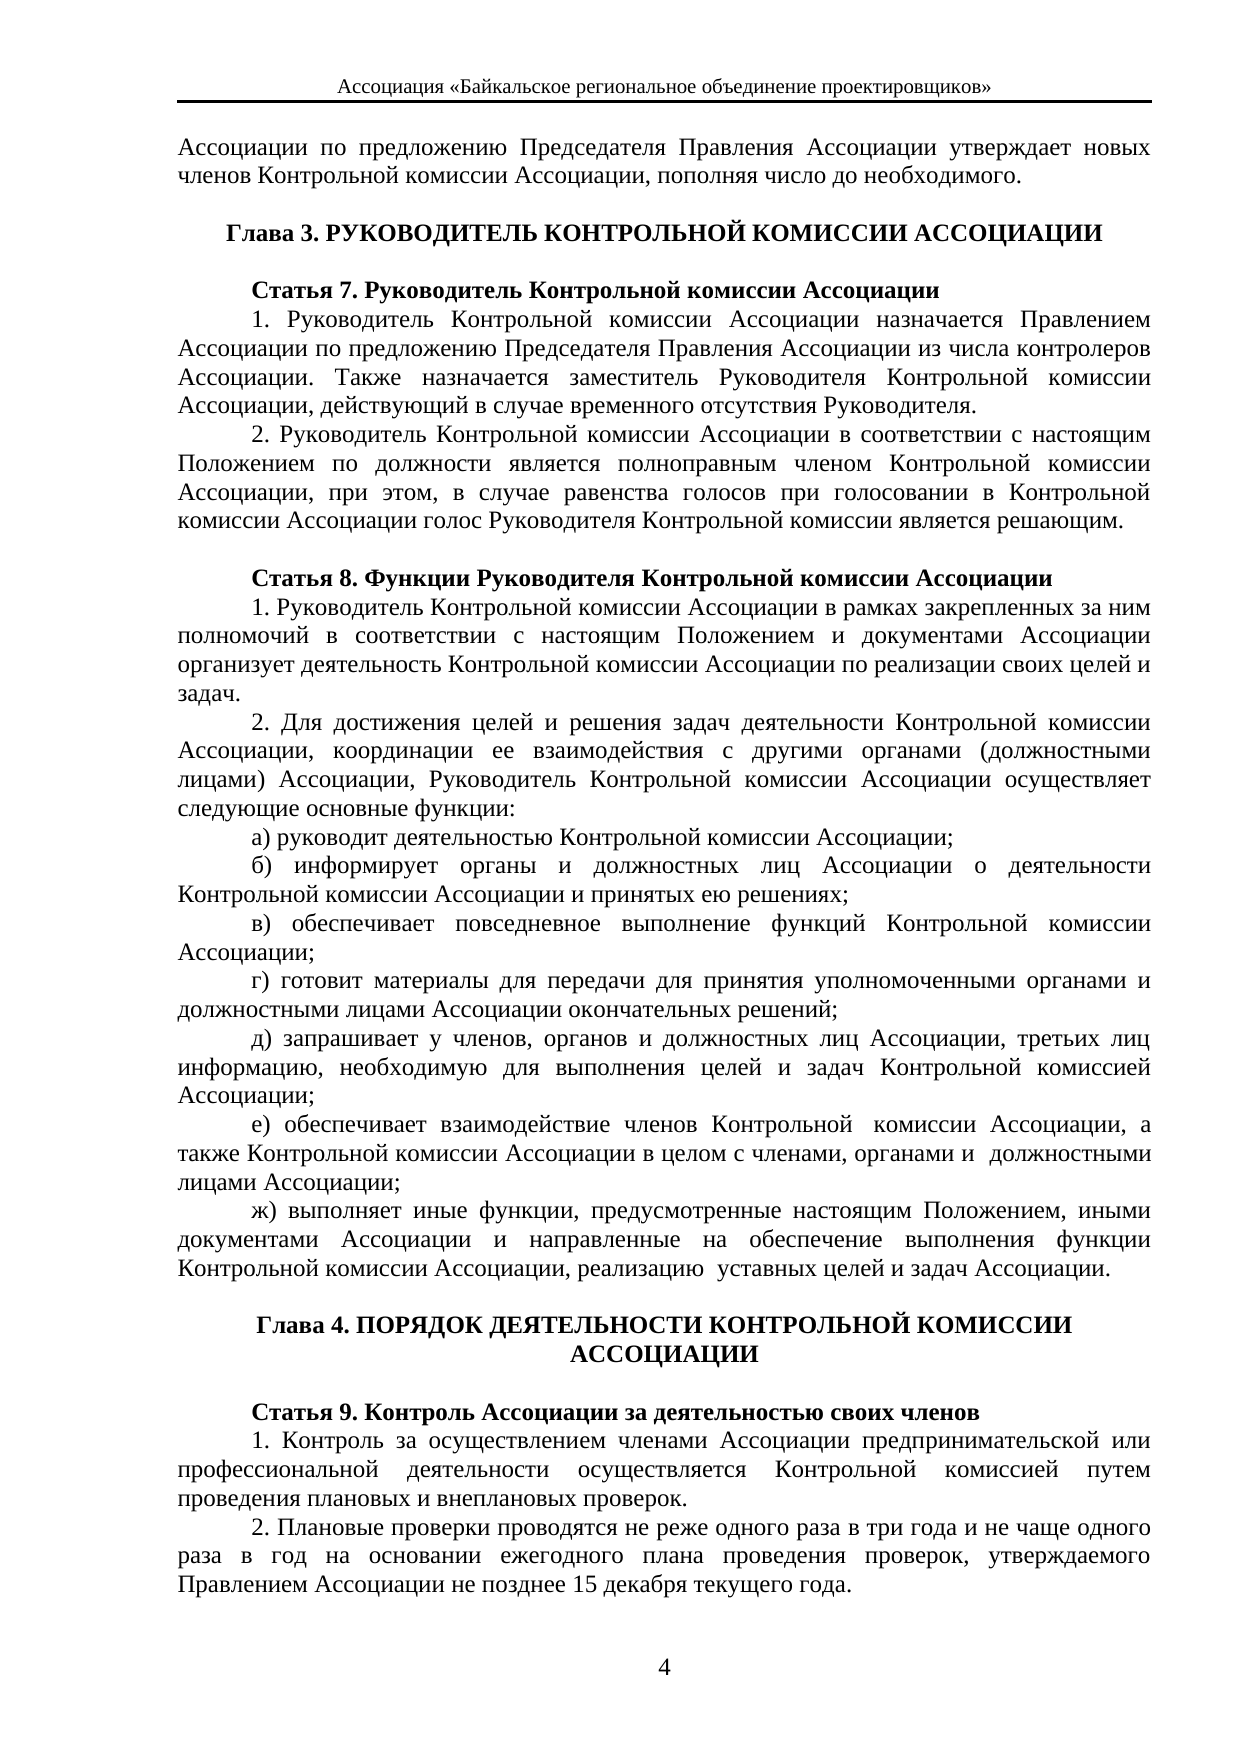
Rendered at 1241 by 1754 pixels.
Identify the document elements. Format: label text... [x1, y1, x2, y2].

text а) руководит деятельностью Контрольной комиссии Ассоциации; [177, 822, 1152, 851]
text Глава 3. РУКОВОДИТЕЛЬ КОНТРОЛЬНОЙ КОМИССИИ АССОЦИАЦИИ [177, 218, 1152, 247]
text ж) выполняет иные функции, предусмотренные настоящим Положением, иными документами Ассоциации и направленные на обеспечение выполнения функции Контрольной комиссии Ассоциации, реализацию уставных целей и задач Ассоциации. [177, 1196, 1152, 1282]
text 2. Плановые проверки проводятся не реже одного раза в три года и не чаще одного раза в год на основании ежегодного плана проведения проверок, утверждаемого Правлением Ассоциации не позднее 15 декабря текущего года. [177, 1512, 1152, 1598]
text Статья 7. Руководитель Контрольной комиссии Ассоциации [177, 276, 1152, 304]
text Статья 8. Функции Руководителя Контрольной комиссии Ассоциации [177, 563, 1152, 592]
text 1. Контроль за осуществлением членами Ассоциации предпринимательской или профессиональной деятельности осуществляется Контрольной комиссией путем проведения плановых и внеплановых проверок. [177, 1426, 1152, 1512]
text Статья 9. Контроль Ассоциации за деятельностью своих членов [177, 1397, 1152, 1426]
text 1. Руководитель Контрольной комиссии Ассоциации в рамках закрепленных за ним полномочий в соответствии с настоящим Положением и документами Ассоциации организует деятельность Контрольной комиссии Ассоциации по реализации своих целей и задач. [177, 592, 1152, 707]
text г) готовит материалы для передачи для принятия уполномоченными органами и должностными лицами Ассоциации окончательных решений; [177, 966, 1152, 1023]
text д) запрашивает у членов, органов и должностных лиц Ассоциации, третьих лиц информацию, необходимую для выполнения целей и задач Контрольной комиссией Ассоциации; [177, 1023, 1152, 1109]
text в) обеспечивает повседневное выполнение функций Контрольной комиссии Ассоциации; [177, 908, 1152, 966]
text е) обеспечивает взаимодействие членов Контрольной комиссии Ассоциации, а также Контрольной комиссии Ассоциации в целом с членами, органами и должностными лицами Ассоциации; [177, 1109, 1152, 1196]
text б) информирует органы и должностных лиц Ассоциации о деятельности Контрольной комиссии Ассоциации и принятых ею решениях; [177, 851, 1152, 908]
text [177, 132, 1152, 189]
text 2. Руководитель Контрольной комиссии Ассоциации в соответствии с настоящим Положением по должности является полноправным членом Контрольной комиссии Ассоциации, при этом, в случае равенства голосов при голосовании в Контрольной комиссии Ассоциации голос Руководителя Контрольной комиссии является решающим. [177, 419, 1152, 534]
text 1. Руководитель Контрольной комиссии Ассоциации назначается Правлением Ассоциации по предложению Председателя Правления Ассоциации из числа контролеров Ассоциации. Также назначается заместитель Руководителя Контрольной комиссии Ассоциации, действующий в случае временного отсутствия Руководителя. [177, 304, 1152, 419]
text Глава 4. ПОРЯДОК ДЕЯТЕЛЬНОСТИ КОНТРОЛЬНОЙ КОМИССИИ АССОЦИАЦИИ [177, 1311, 1152, 1368]
text 2. Для достижения целей и решения задач деятельности Контрольной комиссии Ассоциации, координации ее взаимодействия с другими органами (должностными лицами) Ассоциации, Руководитель Контрольной комиссии Ассоциации осуществляет следующие основные функции: [177, 707, 1152, 822]
